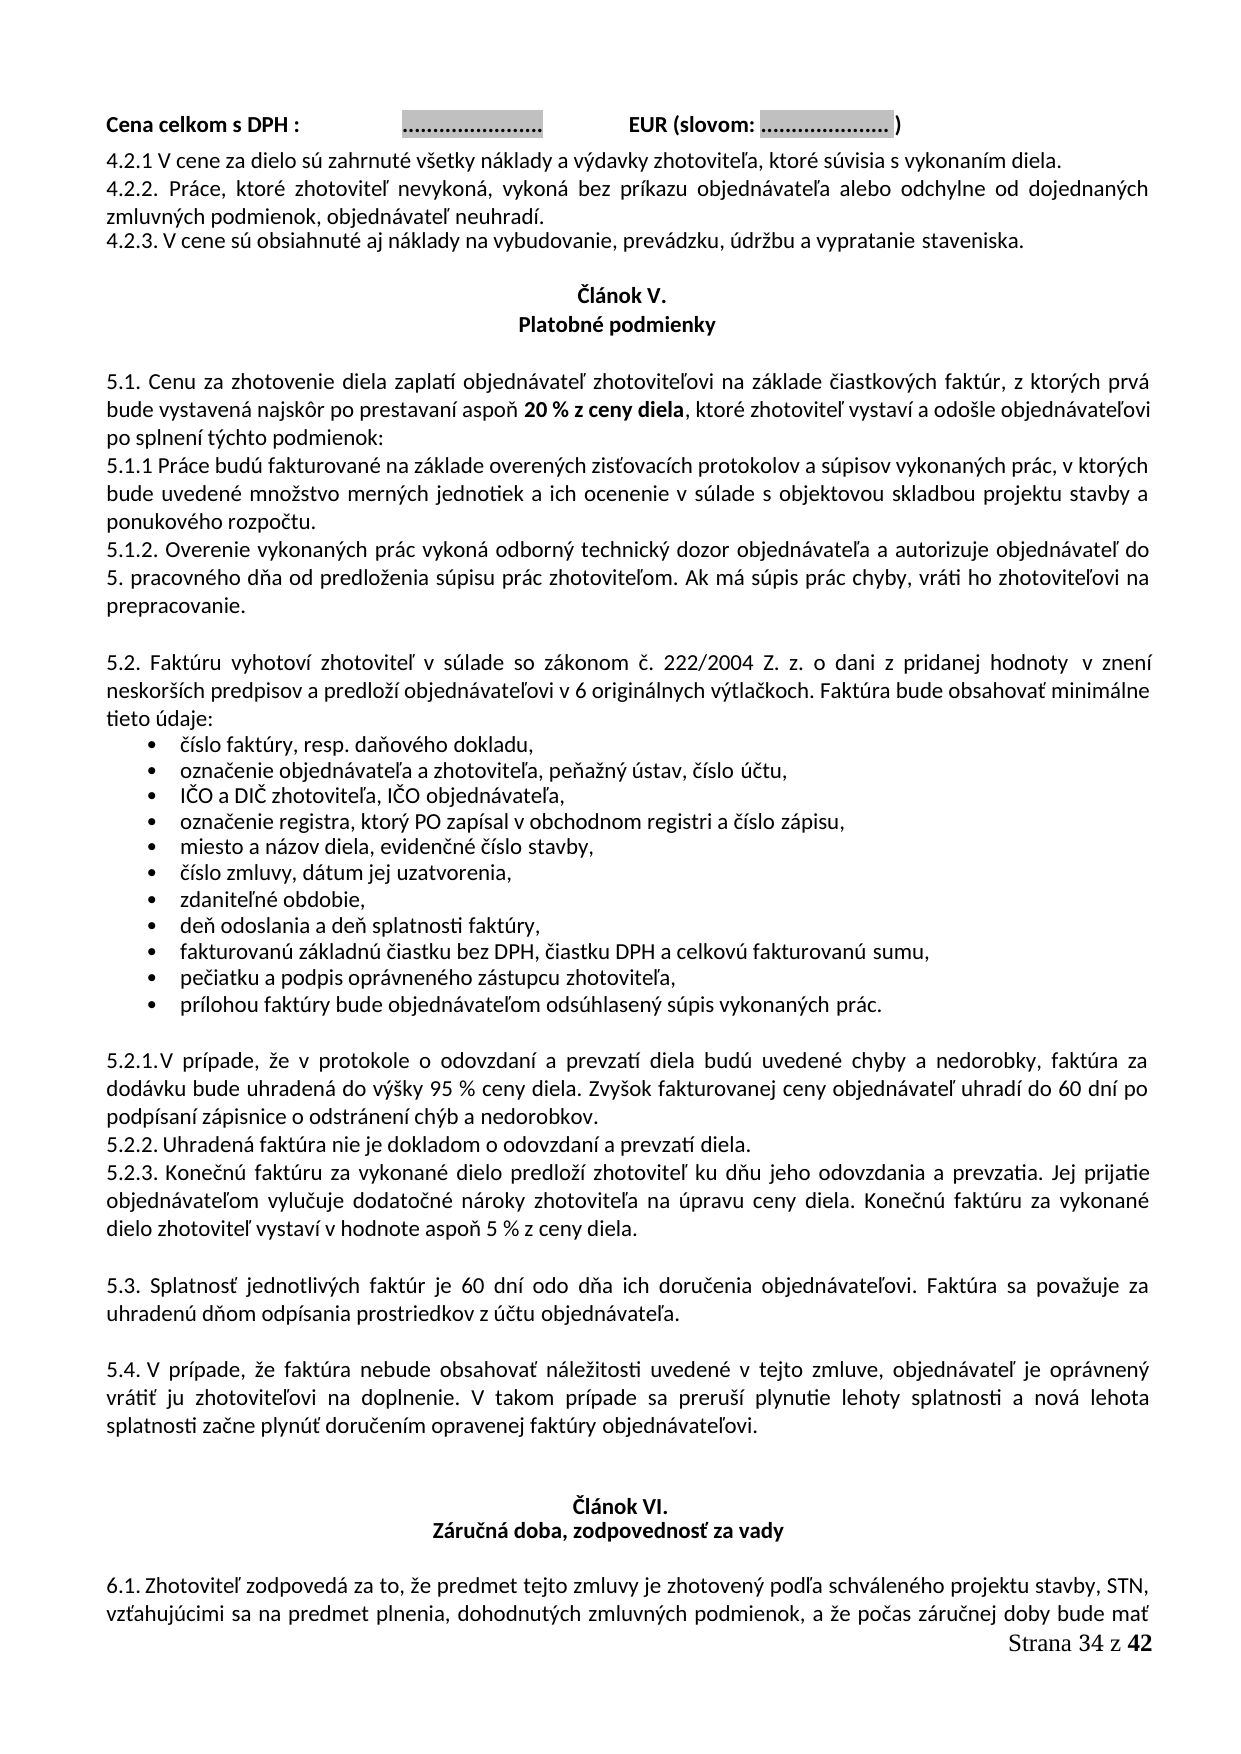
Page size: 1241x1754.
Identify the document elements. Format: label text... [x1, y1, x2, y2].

list V prípade, že v protokole o odovzdaní a prevzatí diela budú uvedené chyby a nedorobky, faktúra za dodávku bude uhradená do výšky 95 % ceny diela. Zvyšok fakturovanej ceny objednávateľ uhradí do 60 dní po podpísaní zápisnice o odstránení chýb a nedorobkov. [106, 1046, 1150, 1130]
subtitle Článok V. Platobné podmienky [518, 282, 741, 338]
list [106, 1571, 1151, 1627]
list číslo zmluvy, dátum jej uzatvorenia, [148, 860, 1167, 885]
text Cena celkom s DPH : ....................... EUR (slovom: ..................... ) [543, 110, 760, 138]
list V cene sú obsiahnuté aj náklady na vybudovanie, prevádzku, údržbu a vypratanie staveniska. [106, 230, 1167, 253]
list označenie registra, ktorý PO zapísal v obchodnom registri a číslo zápisu, [148, 809, 1167, 834]
list IČO a DIČ zhotoviteľa, IČO objednávateľa, [148, 783, 1167, 809]
list Faktúru vyhotoví zhotoviteľ v súlade so zákonom č. 222/2004 Z. z. o dani z pridanej hodnoty v znení neskorších predpisov a predloží objednávateľovi v 6 originálnych výtlačkoch. Faktúra bude obsahovať minimálne tieto údaje: [106, 648, 1152, 732]
list miesto a názov diela, evidenčné číslo stavby, [148, 834, 1167, 860]
list V prípade, že faktúra nebude obsahovať náležitosti uvedené v tejto zmluve, objednávateľ je oprávnený vrátiť ju zhotoviteľovi na doplnenie. V takom prípade sa preruší plynutie lehoty splatnosti a nová lehota splatnosti začne plynúť doručením opravenej faktúry objednávateľovi. [106, 1356, 1151, 1439]
list označenie objednávateľa a zhotoviteľa, peňažný ústav, číslo účtu, [148, 758, 1167, 783]
list Konečnú faktúru za vykonané dielo predloží zhotoviteľ ku dňu jeho odovzdania a prevzatia. Jej prijatie objednávateľom vylučuje dodatočné nároky zhotoviteľa na úpravu ceny diela. Konečnú faktúru za vykonané dielo zhotoviteľ vystaví v hodnote aspoň 5 % z ceny diela. [106, 1158, 1151, 1242]
list Splatnosť jednotlivých faktúr je 60 dní odo dňa ich doručenia objednávateľovi. Faktúra sa považuje za uhradenú dňom odpísania prostriedkov z účtu objednávateľa. [106, 1271, 1150, 1327]
subtitle Článok VI. [573, 1496, 1167, 1519]
text 5.1.2. Overenie vykonaných prác vykoná odborný technický dozor objednávateľa a autorizuje objednávateľ do 5. pracovného dňa od predloženia súpisu prác zhotoviteľom. Ak má súpis prác chyby, vráti ho zhotoviteľovi na prepracovanie. [106, 535, 1151, 619]
list číslo faktúry, resp. daňového dokladu, [148, 732, 1167, 758]
list prílohou faktúry bude objednávateľom odsúhlasený súpis vykonaných prác. [148, 990, 1167, 1018]
text 5.1.1 Práce budú fakturované na základe overených zisťovacích protokolov a súpisov vykonaných prác, v ktorých bude uvedené množstvo merných jednotiek a ich ocenenie v súlade s objektovou skladbou projektu stavby a ponukového rozpočtu. [106, 451, 1151, 535]
text 5.1. Cenu za zhotovenie diela zaplatí objednávateľ zhotoviteľovi na základe čiastkových faktúr, z ktorých prvá bude vystavená najskôr po prestavaní aspoň 20 % z ceny diela, ktoré zhotoviteľ vystaví a odošle objednávateľovi po splnení týchto podmienok: [106, 367, 1152, 451]
list Práce, ktoré zhotoviteľ nevykoná, vykoná bez príkazu objednávateľa alebo odchylne od dojednaných zmluvných podmienok, objednávateľ neuhradí. [106, 174, 1151, 230]
text 4.2.1 V cene za dielo sú zahrnuté všetky náklady a výdavky zhotoviteľa, ktoré súvisia s vykonaním diela. [106, 146, 1167, 174]
text Záručná doba, zodpovednosť za vady [433, 1519, 1167, 1543]
list pečiatku a podpis oprávneného zástupcu zhotoviteľa, [148, 964, 1167, 990]
list deň odoslania a deň splatnosti faktúry, [148, 913, 1167, 939]
list Uhradená faktúra nie je dokladom o odovzdaní a prevzatí diela. [106, 1130, 1167, 1158]
list zdaniteľné obdobie, [148, 885, 1167, 913]
text Cena celkom s DPH : ....................... EUR (slovom: ..................... ) [894, 110, 1167, 138]
text Cena celkom s DPH : ....................... EUR (slovom: ..................... ) [106, 110, 402, 138]
list fakturovanú základnú čiastku bez DPH, čiastku DPH a celkovú fakturovanú sumu, [148, 939, 1167, 964]
